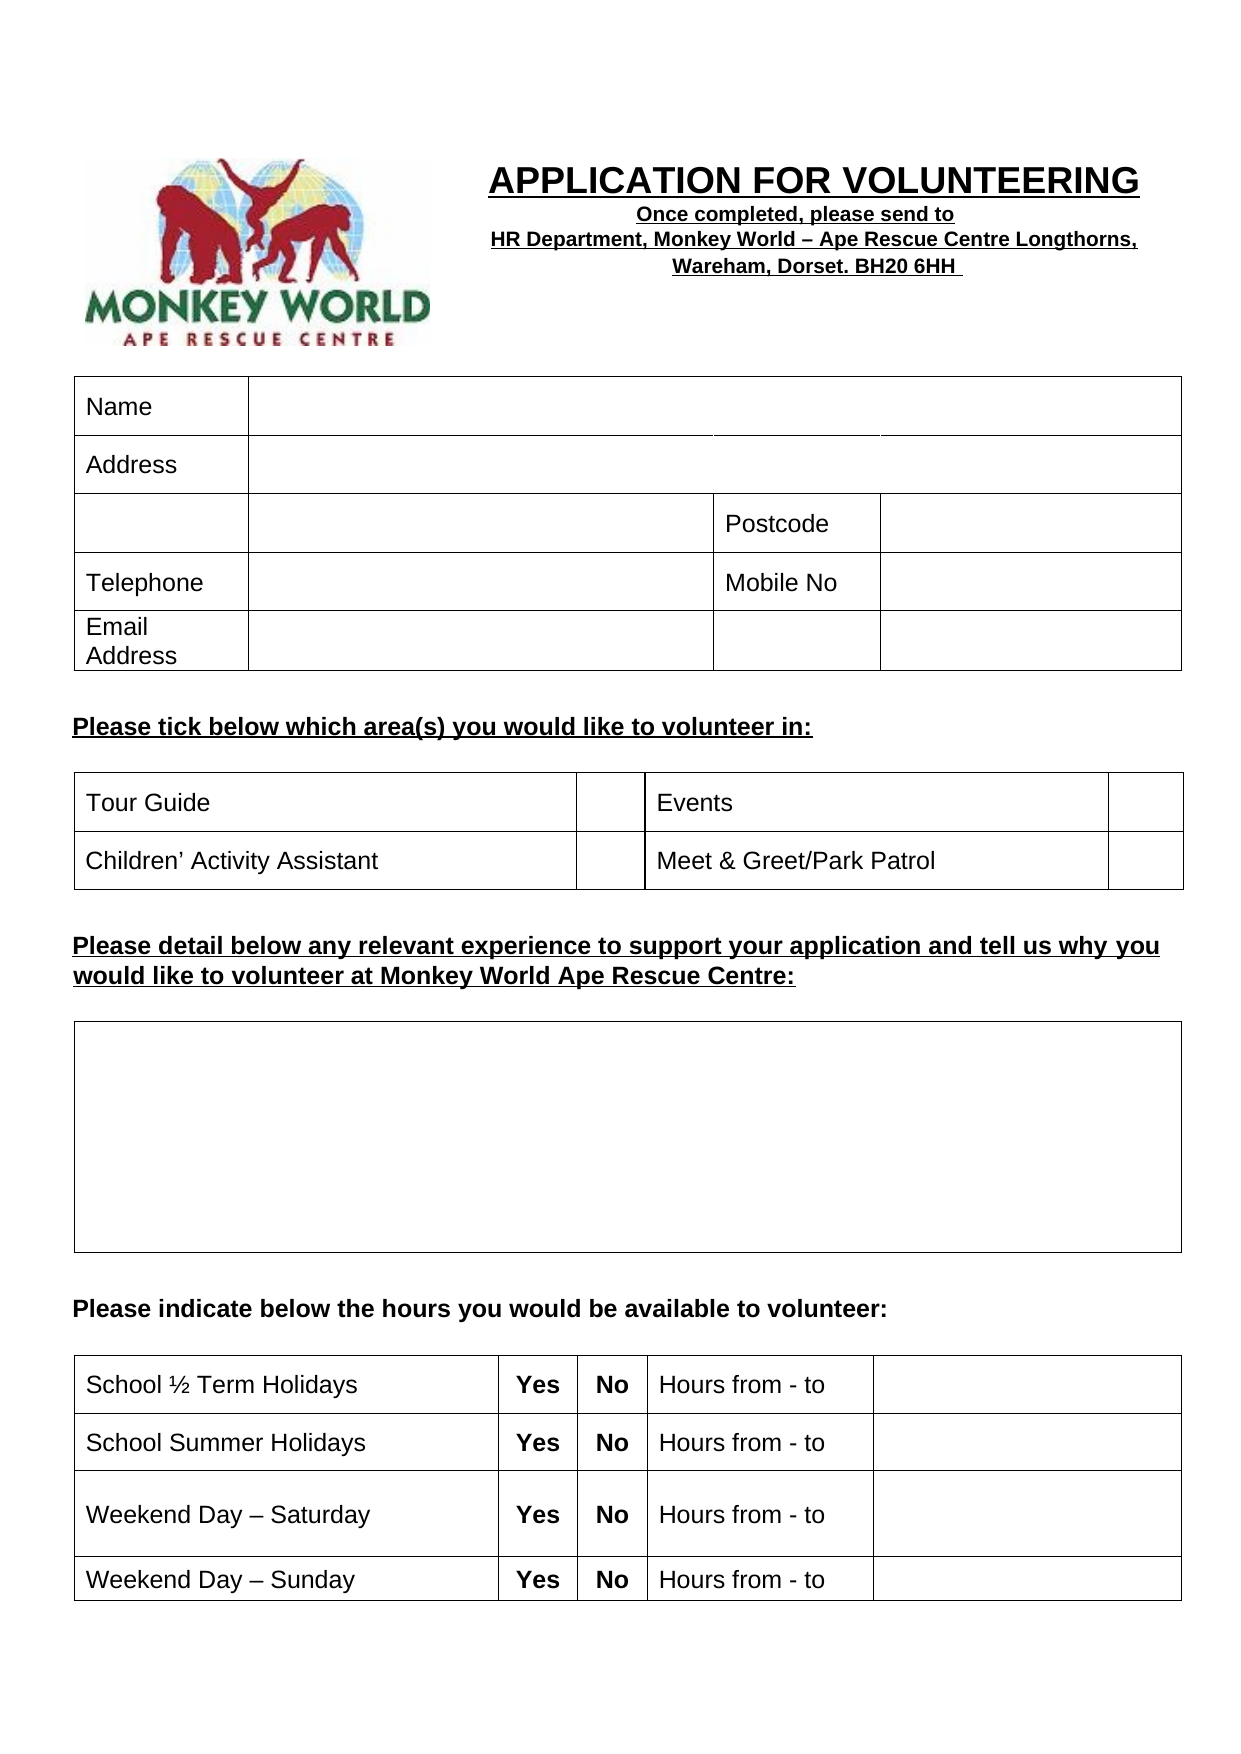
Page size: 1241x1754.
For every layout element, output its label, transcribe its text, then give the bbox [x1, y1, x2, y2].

table_cell Weekend Day – Saturday [75, 1471, 498, 1556]
subtitle Please indicate below the hours you would be available to volunteer: [72, 1294, 1146, 1323]
table_header [881, 377, 1181, 435]
table_header [874, 1356, 1181, 1412]
table_header Events [646, 773, 1108, 831]
table_header [577, 773, 644, 831]
text HR Department, Monkey World – Ape Rescue Centre Longthorns, Wareham, Dorset. BH20 6HH [430, 228, 1168, 279]
table_cell [249, 494, 713, 552]
table_header [1109, 773, 1183, 831]
table_cell [874, 1414, 1181, 1470]
text Once completed, please send to [430, 202, 1067, 226]
table_cell Yes [499, 1471, 577, 1556]
table_cell School Summer Holidays [75, 1414, 498, 1470]
table_cell No [578, 1414, 647, 1470]
table_cell Telephone [75, 553, 248, 610]
table_header Yes [499, 1356, 577, 1412]
table_cell Postcode [714, 494, 880, 552]
table_header Name [75, 377, 248, 435]
table_cell Yes [499, 1557, 577, 1600]
table_cell [881, 494, 1181, 552]
table_cell [1109, 832, 1183, 889]
table_cell Mobile No [714, 553, 880, 610]
table_cell [249, 611, 713, 670]
table_cell Email Address [75, 611, 248, 670]
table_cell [75, 1557, 498, 1600]
text Please detail below any relevant experience to support your application and tell us why you would like to volunteer at Monkey World Ape Rescue Centre: [72, 931, 1162, 989]
table_cell [874, 1557, 1181, 1600]
text APPLICATION FOR VOLUNTEERING [430, 159, 1168, 202]
table_cell [881, 553, 1181, 610]
picture [85, 158, 430, 346]
table_cell [577, 832, 644, 889]
table_header School ½ Term Holidays [75, 1356, 498, 1412]
table_cell [874, 1471, 1181, 1556]
table_cell [249, 553, 713, 610]
table_cell Meet & Greet/Park Patrol [646, 832, 1108, 889]
table_cell Children’ Activity Assistant [75, 832, 576, 889]
subtitle Please tick below which area(s) you would like to volunteer in: [72, 711, 1162, 740]
table_header [714, 377, 880, 435]
table_header [249, 377, 713, 435]
table_cell No [578, 1557, 647, 1600]
table_cell [714, 611, 880, 670]
table_cell Hours from - to [648, 1414, 873, 1470]
table_cell No [578, 1471, 647, 1556]
table_header No [578, 1356, 647, 1412]
table_cell [249, 436, 1181, 493]
table_cell [881, 611, 1181, 670]
table_cell [75, 494, 248, 552]
table_header Hours from - to [648, 1356, 873, 1412]
table_cell Address [75, 436, 248, 493]
table_header [75, 1022, 1181, 1252]
table_header Tour Guide [75, 773, 576, 831]
table_cell Hours from - to [648, 1557, 873, 1600]
table_cell Yes [499, 1414, 577, 1470]
table_cell Hours from - to [648, 1471, 873, 1556]
